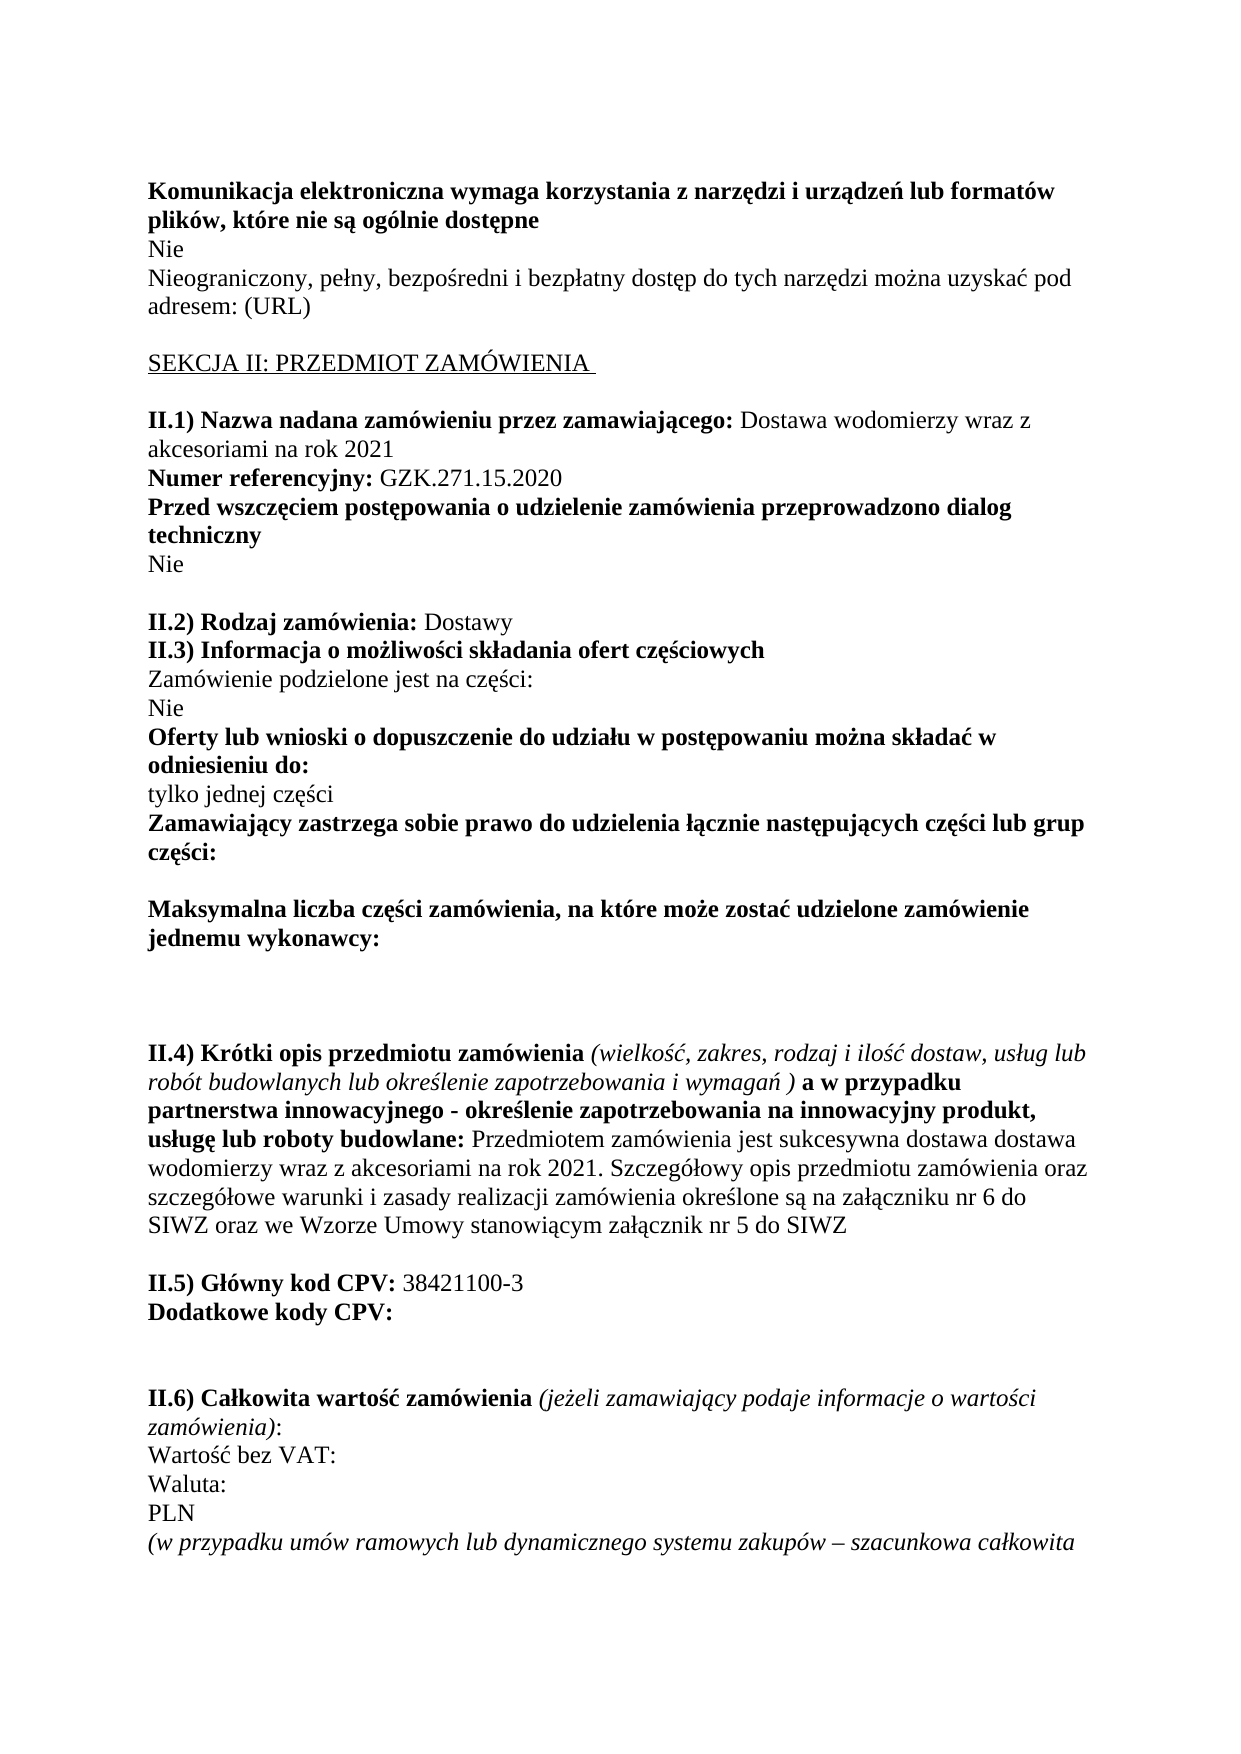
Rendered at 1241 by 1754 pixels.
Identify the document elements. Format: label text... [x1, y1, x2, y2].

text II.1) Nazwa nadana zamówieniu przez zamawiającego: Dostawa wodomierzy wraz z akcesoriami na rok 2021 Numer referencyjny: GZK.271.15.2020 Przed wszczęciem postępowania o udzielenie zamówienia przeprowadzono dialog techniczny [148, 377, 1093, 549]
text II.2) Rodzaj zamówienia: Dostawy II.3) Informacja o możliwości składania ofert częściowych Zamówienie podzielone jest na części: [148, 578, 1093, 693]
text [148, 1498, 1093, 1556]
text Nie Oferty lub wnioski o dopuszczenie do udziału w postępowaniu można składać w odniesieniu do: tylko jednej części [148, 693, 1093, 808]
text Nie Nieograniczony, pełny, bezpośredni i bezpłatny dostęp do tych narzędzi można uzyskać pod adresem: (URL) [148, 234, 1093, 348]
text SEKCJA II: PRZEDMIOT ZAMÓWIENIA [148, 348, 1093, 377]
text Nie [148, 549, 1093, 578]
text Zamawiający zastrzega sobie prawo do udzielenia łącznie następujących części lub grup części: Maksymalna liczba części zamówienia, na które może zostać udzielone zamówienie jednemu wykonawcy: II.4) Krótki opis przedmiotu zamówienia (wielkość, zakres, rodzaj i ilość dostaw, usług lub robót budowlanych lub określenie zapotrzebowania i wymagań ) a w przypadku partnerstwa innowacyjnego - określenie zapotrzebowania na innowacyjny produkt, usługę lub roboty budowlane: Przedmiotem zamówienia jest sukcesywna dostawa dostawa wodomierzy wraz z akcesoriami na rok 2021. Szczegółowy opis przedmiotu zamówienia oraz szczegółowe warunki i zasady realizacji zamówienia określone są na załączniku nr 6 do SIWZ oraz we Wzorze Umowy stanowiącym załącznik nr 5 do SIWZ II.5) Główny kod CPV: 38421100-3 Dodatkowe kody CPV: II.6) Całkowita wartość zamówienia (jeżeli zamawiający podaje informacje o wartości zamówienia): Wartość bez VAT: Waluta: [148, 808, 1093, 1498]
text Komunikacja elektroniczna wymaga korzystania z narzędzi i urządzeń lub formatów plików, które nie są ogólnie dostępne [148, 148, 1093, 234]
